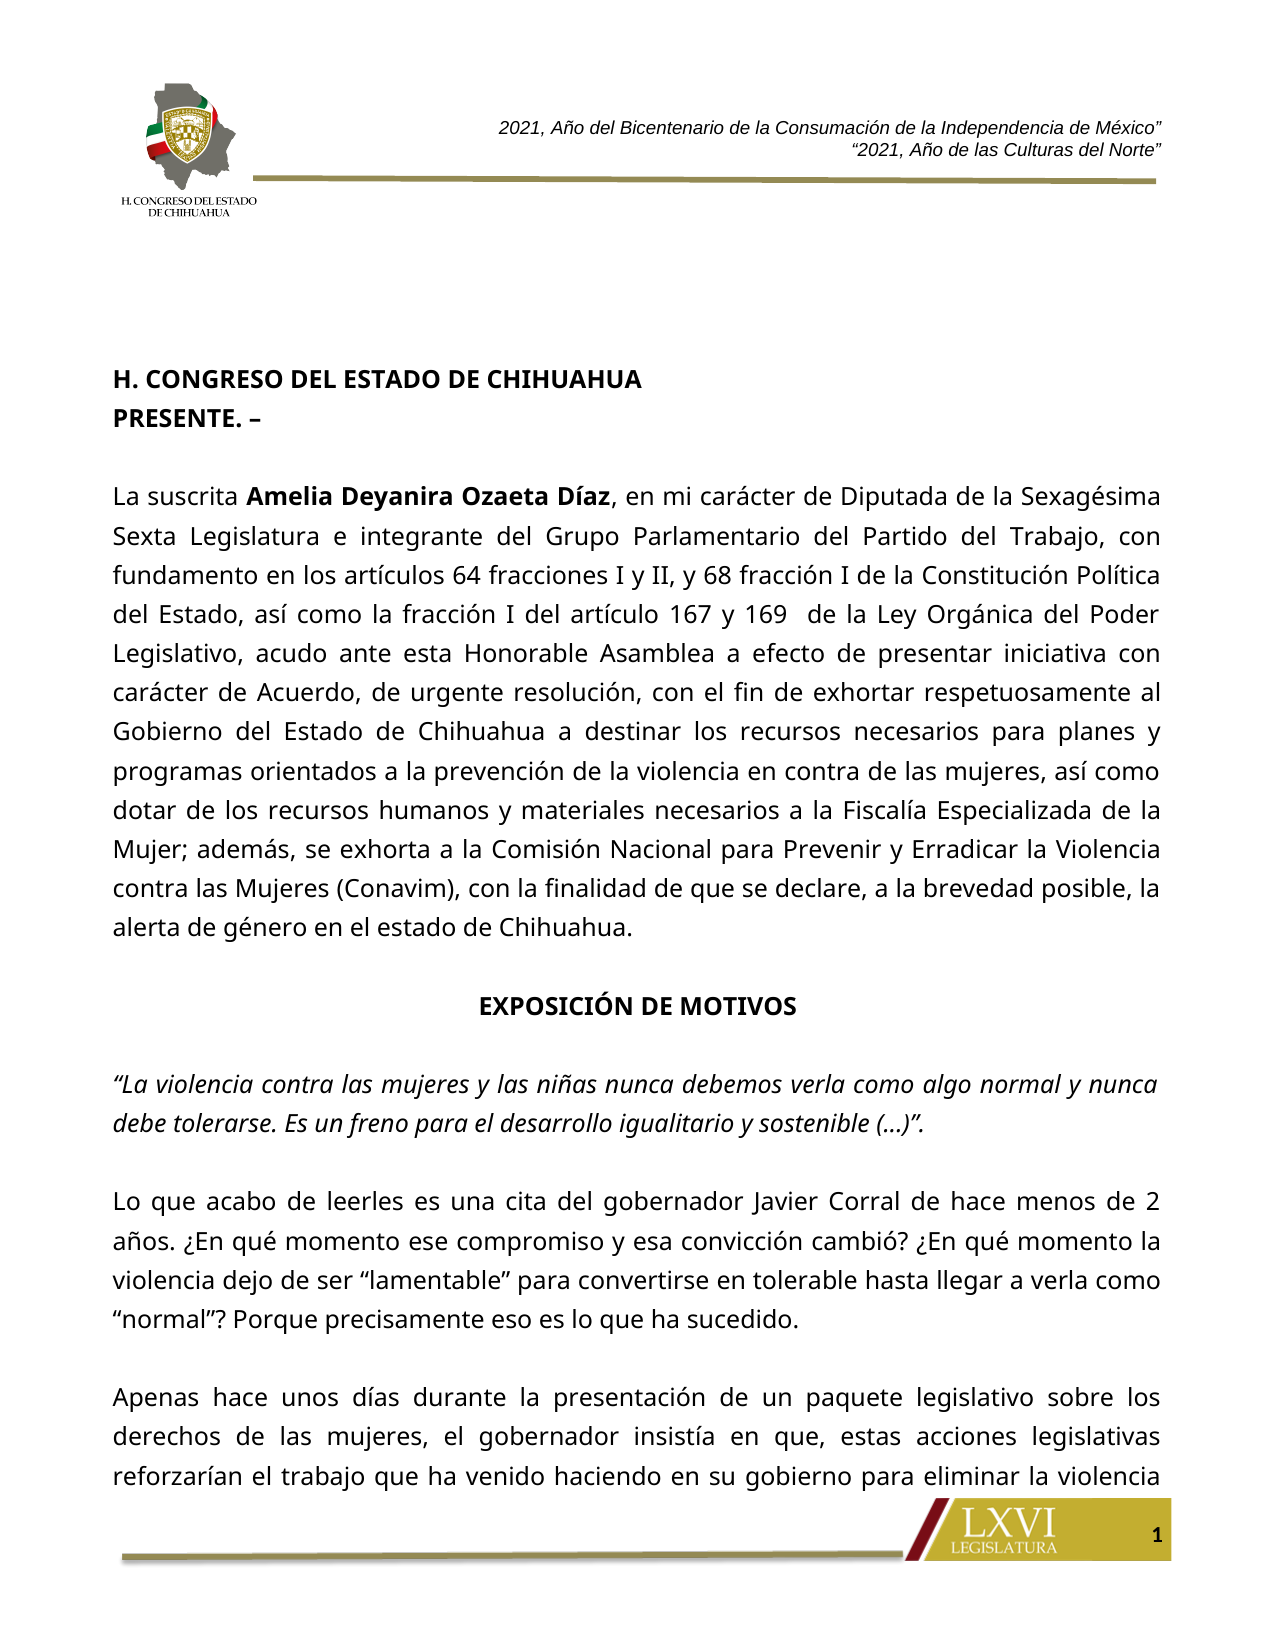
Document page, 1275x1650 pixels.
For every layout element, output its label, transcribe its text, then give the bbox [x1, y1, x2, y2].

picture [112, 74, 266, 228]
text “La violencia contra las mujeres y las niñas nunca debemos verla como algo normal y nunca debe tolerarse. Es un freno para el desarrollo igualitario y sostenible (...)”. [112, 1067, 1162, 1140]
text Lo que acabo de leerles es una cita del gobernador Javier Corral de hace menos de 2 años. ¿En qué momento ese compromiso y esa convicción cambió? ¿En qué momento la violencia dejo de ser “lamentable” para convertirse en tolerable hasta llegar a verla como “normal”? Porque precisamente eso es lo que ha sucedido. [112, 1184, 1162, 1336]
text La suscrita Amelia Deyanira Ozaeta Díaz, en mi carácter de Diputada de la Sexagésima Sexta Legislatura e integrante del Grupo Parlamentario del Partido del Trabajo, con fundamento en los artículos 64 fracciones I y II, y 68 fracción I de la Constitución Política del Estado, así como la fracción I del artículo 167 y 169 de la Ley Orgánica del Poder Legislativo, acudo ante esta Honorable Asamblea a efecto de presentar iniciativa con carácter de Acuerdo, de urgente resolución, con el fin de exhortar respetuosamente al Gobierno del Estado de Chihuahua a destinar los recursos necesarios para planes y programas orientados a la prevención de la violencia en contra de las mujeres, así como dotar de los recursos humanos y materiales necesarios a la Fiscalía Especializada de la Mujer; además, se exhorta a la Comisión Nacional para Prevenir y Erradicar la Violencia contra las Mujeres (Conavim), con la finalidad de que se declare, a la brevedad posible, la alerta de género en el estado de Chihuahua. [112, 479, 1162, 944]
text EXPOSICIÓN DE MOTIVOS [112, 988, 1162, 1022]
picture [112, 1498, 1172, 1571]
text H. CONGRESO DEL ESTADO DE CHIHUAHUA [112, 362, 1162, 396]
text PRESENTE. – [112, 401, 1162, 435]
